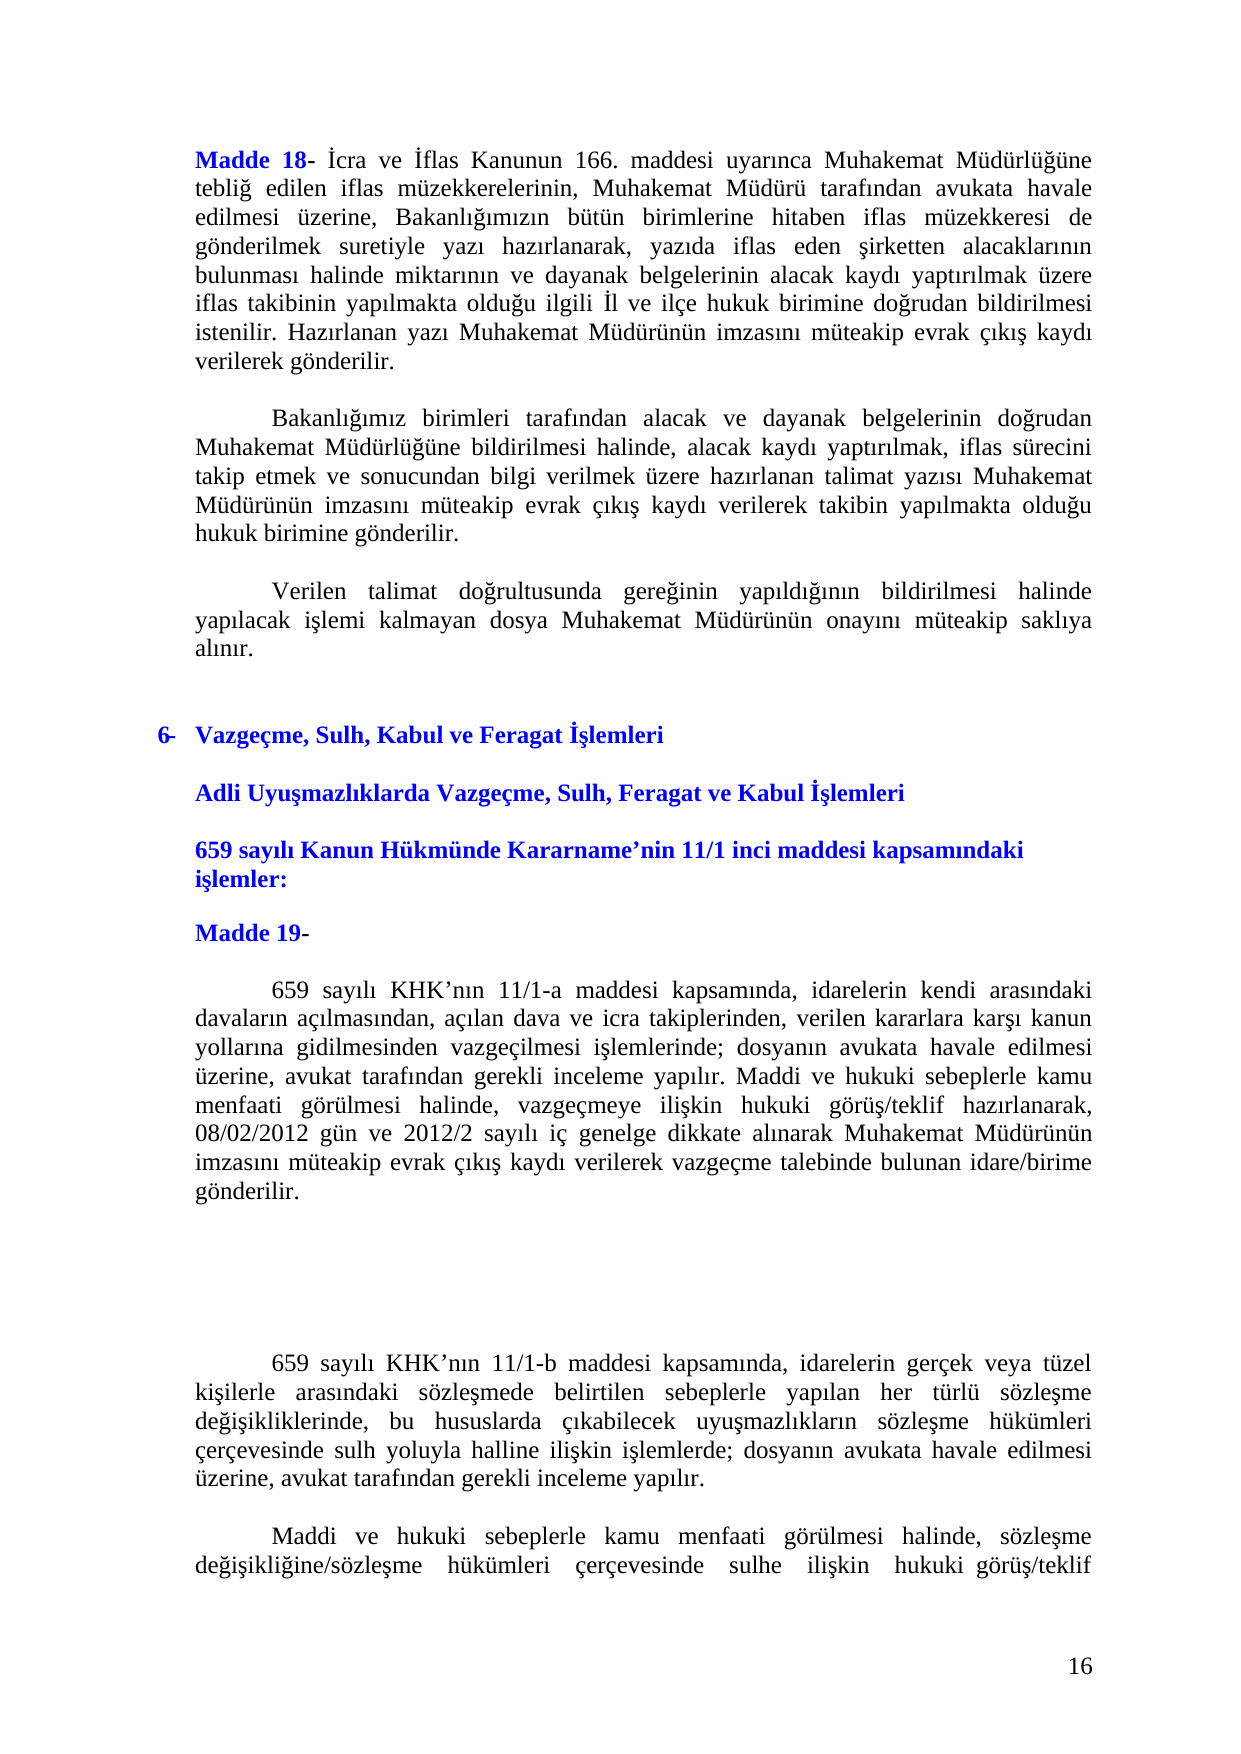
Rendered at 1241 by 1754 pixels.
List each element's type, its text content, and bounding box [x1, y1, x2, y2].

text Verilen talimat doğrultusunda gereğinin yapıldığının bildirilmesi halinde yapılacak işlemi kalmayan dosya Muhakemat Müdürünün onayını müteakip saklıya alınır. [195, 576, 1093, 662]
text Maddi ve hukuki sebeplerle kamu menfaati görülmesi halinde, sözleşme değişikliğine/sözleşme hükümleri çerçevesinde sulhe ilişkin hukuki görüş/teklif [195, 1521, 1093, 1578]
text Madde 19- [195, 918, 1105, 947]
text Madde 18- İcra ve İflas Kanunun 166. maddesi uyarınca Muhakemat Müdürlüğüne tebliğ edilen iflas müzekkerelerinin, Muhakemat Müdürü tarafından avukata havale edilmesi üzerine, Bakanlığımızın bütün birimlerine hitaben iflas müzekkeresi de gönderilmek suretiyle yazı hazırlanarak, yazıda iflas eden şirketten alacaklarının bulunması halinde miktarının ve dayanak belgelerinin alacak kaydı yaptırılmak üzere iflas takibinin yapılmakta olduğu ilgili İl ve ilçe hukuk birimine doğrudan bildirilmesi istenilir. Hazırlanan yazı Muhakemat Müdürünün imzasını müteakip evrak çıkış kaydı verilerek gönderilir. [195, 145, 1093, 375]
text 659 sayılı Kanun Hükmünde Kararname’nin 11/1 inci maddesi kapsamındaki işlemler: [195, 835, 1026, 893]
subtitle Vazgeçme, Sulh, Kabul ve Feragat İşlemleri [157, 720, 1105, 749]
text 659 sayılı KHK’nın 11/1-a maddesi kapsamında, idarelerin kendi arasındaki davaların açılmasından, açılan dava ve icra takiplerinden, verilen kararlara karşı kanun yollarına gidilmesinden vazgeçilmesi işlemlerinde; dosyanın avukata havale edilmesi üzerine, avukat tarafından gerekli inceleme yapılır. Maddi ve hukuki sebeplerle kamu menfaati görülmesi halinde, vazgeçmeye ilişkin hukuki görüş/teklif hazırlanarak, 08/02/2012 gün ve 2012/2 sayılı iç genelge dikkate alınarak Muhakemat Müdürünün imzasını müteakip evrak çıkış kaydı verilerek vazgeçme talebinde bulunan idare/birime gönderilir. [195, 975, 1093, 1205]
text 659 sayılı KHK’nın 11/1-b maddesi kapsamında, idarelerin gerçek veya tüzel kişilerle arasındaki sözleşmede belirtilen sebeplerle yapılan her türlü sözleşme değişikliklerinde, bu hususlarda çıkabilecek uyuşmazlıkların sözleşme hükümleri çerçevesinde sulh yoluyla halline ilişkin işlemlerde; dosyanın avukata havale edilmesi üzerine, avukat tarafından gerekli inceleme yapılır. [195, 1348, 1093, 1492]
text Adli Uyuşmazlıklarda Vazgeçme, Sulh, Feragat ve Kabul İşlemleri [195, 778, 1105, 806]
text Bakanlığımız birimleri tarafından alacak ve dayanak belgelerinin doğrudan Muhakemat Müdürlüğüne bildirilmesi halinde, alacak kaydı yaptırılmak, iflas sürecini takip etmek ve sonucundan bilgi verilmek üzere hazırlanan talimat yazısı Muhakemat Müdürünün imzasını müteakip evrak çıkış kaydı verilerek takibin yapılmakta olduğu hukuk birimine gönderilir. [195, 403, 1093, 547]
